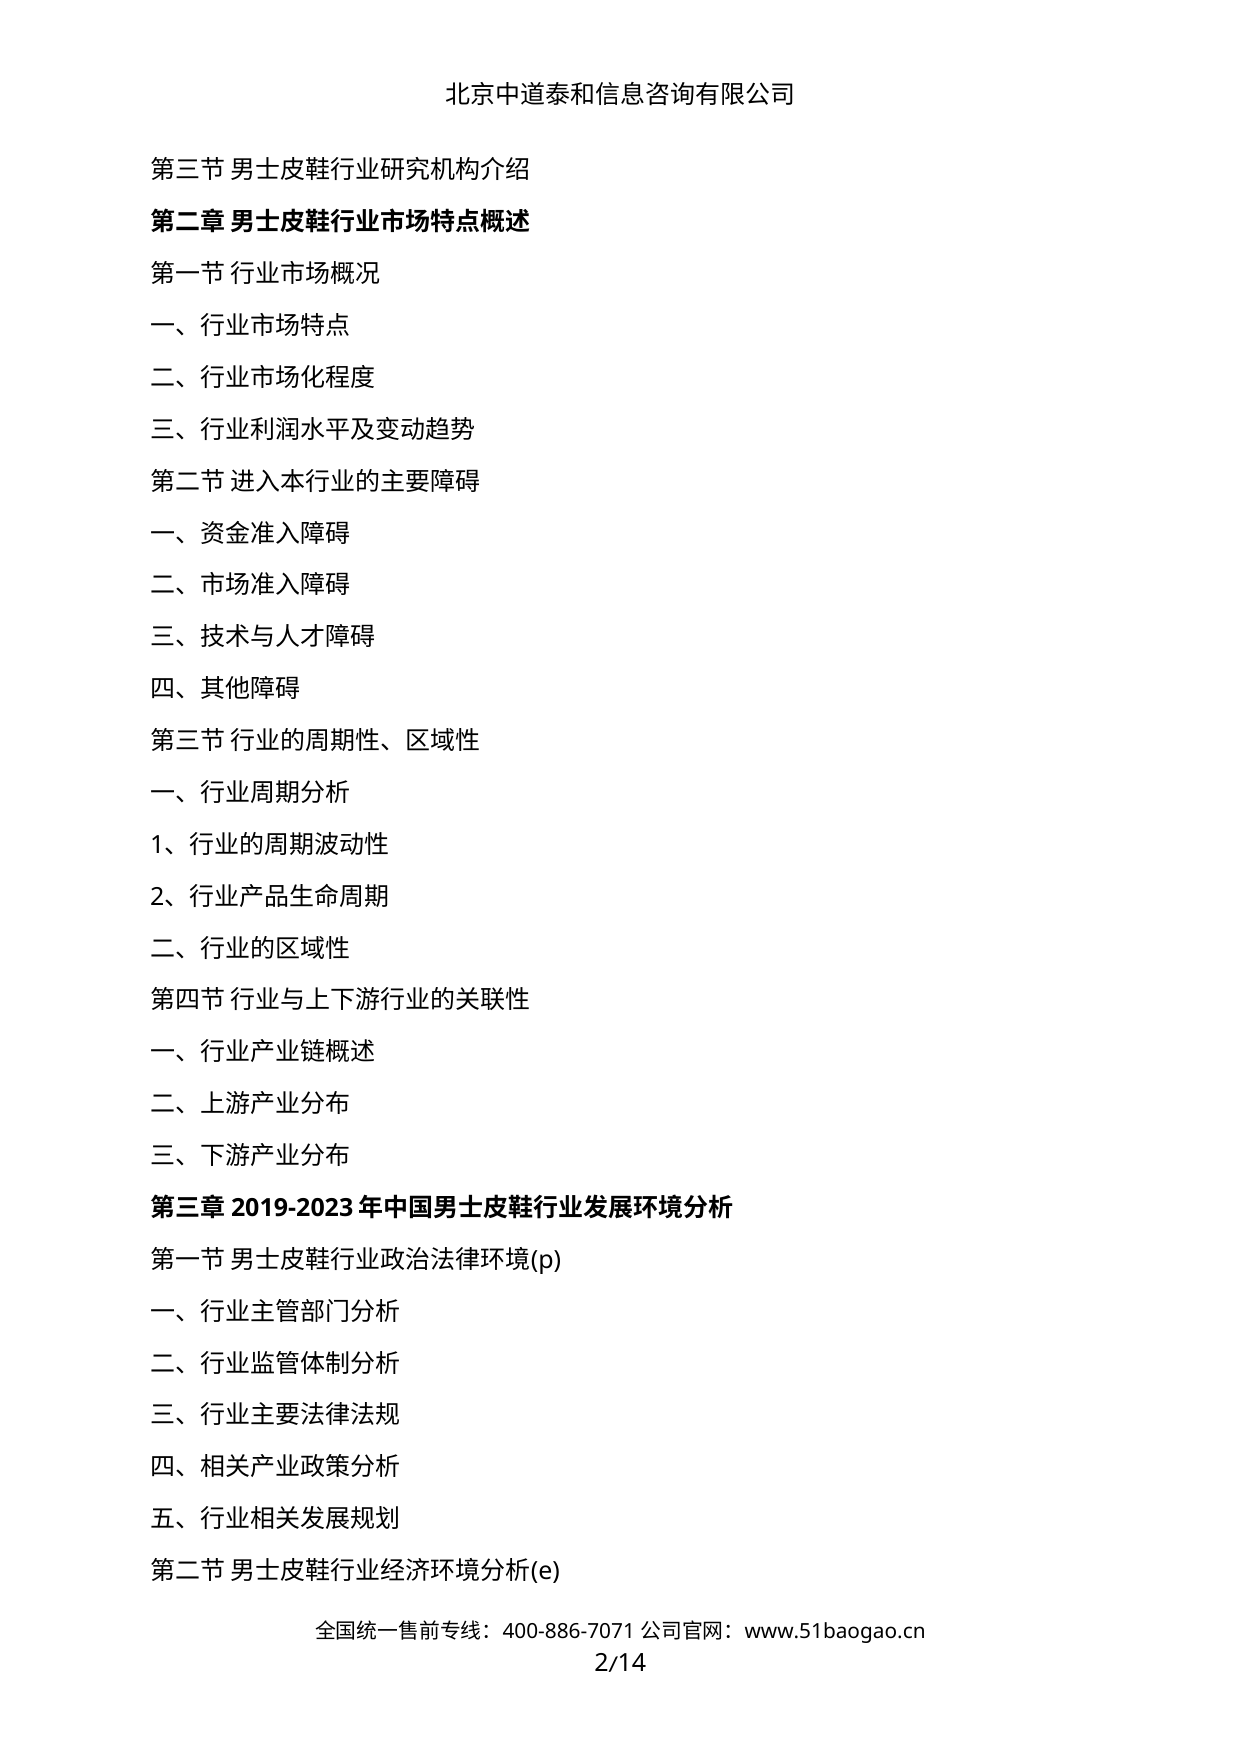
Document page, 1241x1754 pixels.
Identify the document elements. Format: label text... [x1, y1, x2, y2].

text 第四节 行业与上下游行业的关联性 [150, 980, 1090, 1016]
text 二、行业的区域性 [150, 928, 1090, 964]
text 一、行业产业链概述 [150, 1032, 1090, 1068]
text 第三节 男士皮鞋行业研究机构介绍 [150, 150, 1090, 186]
text 二、行业监管体制分析 [150, 1343, 1090, 1379]
text 第二节 进入本行业的主要障碍 [150, 461, 1090, 497]
text 一、行业周期分析 [150, 772, 1090, 809]
text 三、行业利润水平及变动趋势 [150, 409, 1090, 446]
text 第三章 2019-2023年中国男士皮鞋行业发展环境分析 [150, 1187, 1090, 1224]
text 四、相关产业政策分析 [150, 1447, 1090, 1483]
text 二、行业市场化程度 [150, 357, 1090, 394]
text 三、下游产业分布 [150, 1136, 1090, 1172]
text 2、行业产品生命周期 [150, 876, 1090, 912]
text 五、行业相关发展规划 [150, 1499, 1090, 1535]
text 二、上游产业分布 [150, 1084, 1090, 1120]
text 四、其他障碍 [150, 669, 1090, 705]
text 第二章 男士皮鞋行业市场特点概述 [150, 202, 1090, 238]
text 一、行业主管部门分析 [150, 1291, 1090, 1327]
text 一、资金准入障碍 [150, 513, 1090, 549]
text 第二节 男士皮鞋行业经济环境分析(e) [150, 1551, 1090, 1587]
text 二、市场准入障碍 [150, 565, 1090, 601]
text 1、行业的周期波动性 [150, 824, 1090, 861]
text 第三节 行业的周期性、区域性 [150, 721, 1090, 757]
text 第一节 男士皮鞋行业政治法律环境(p) [150, 1239, 1090, 1276]
text 第一节 行业市场概况 [150, 254, 1090, 290]
text 三、技术与人才障碍 [150, 617, 1090, 653]
text 一、行业市场特点 [150, 306, 1090, 342]
text 三、行业主要法律法规 [150, 1395, 1090, 1431]
